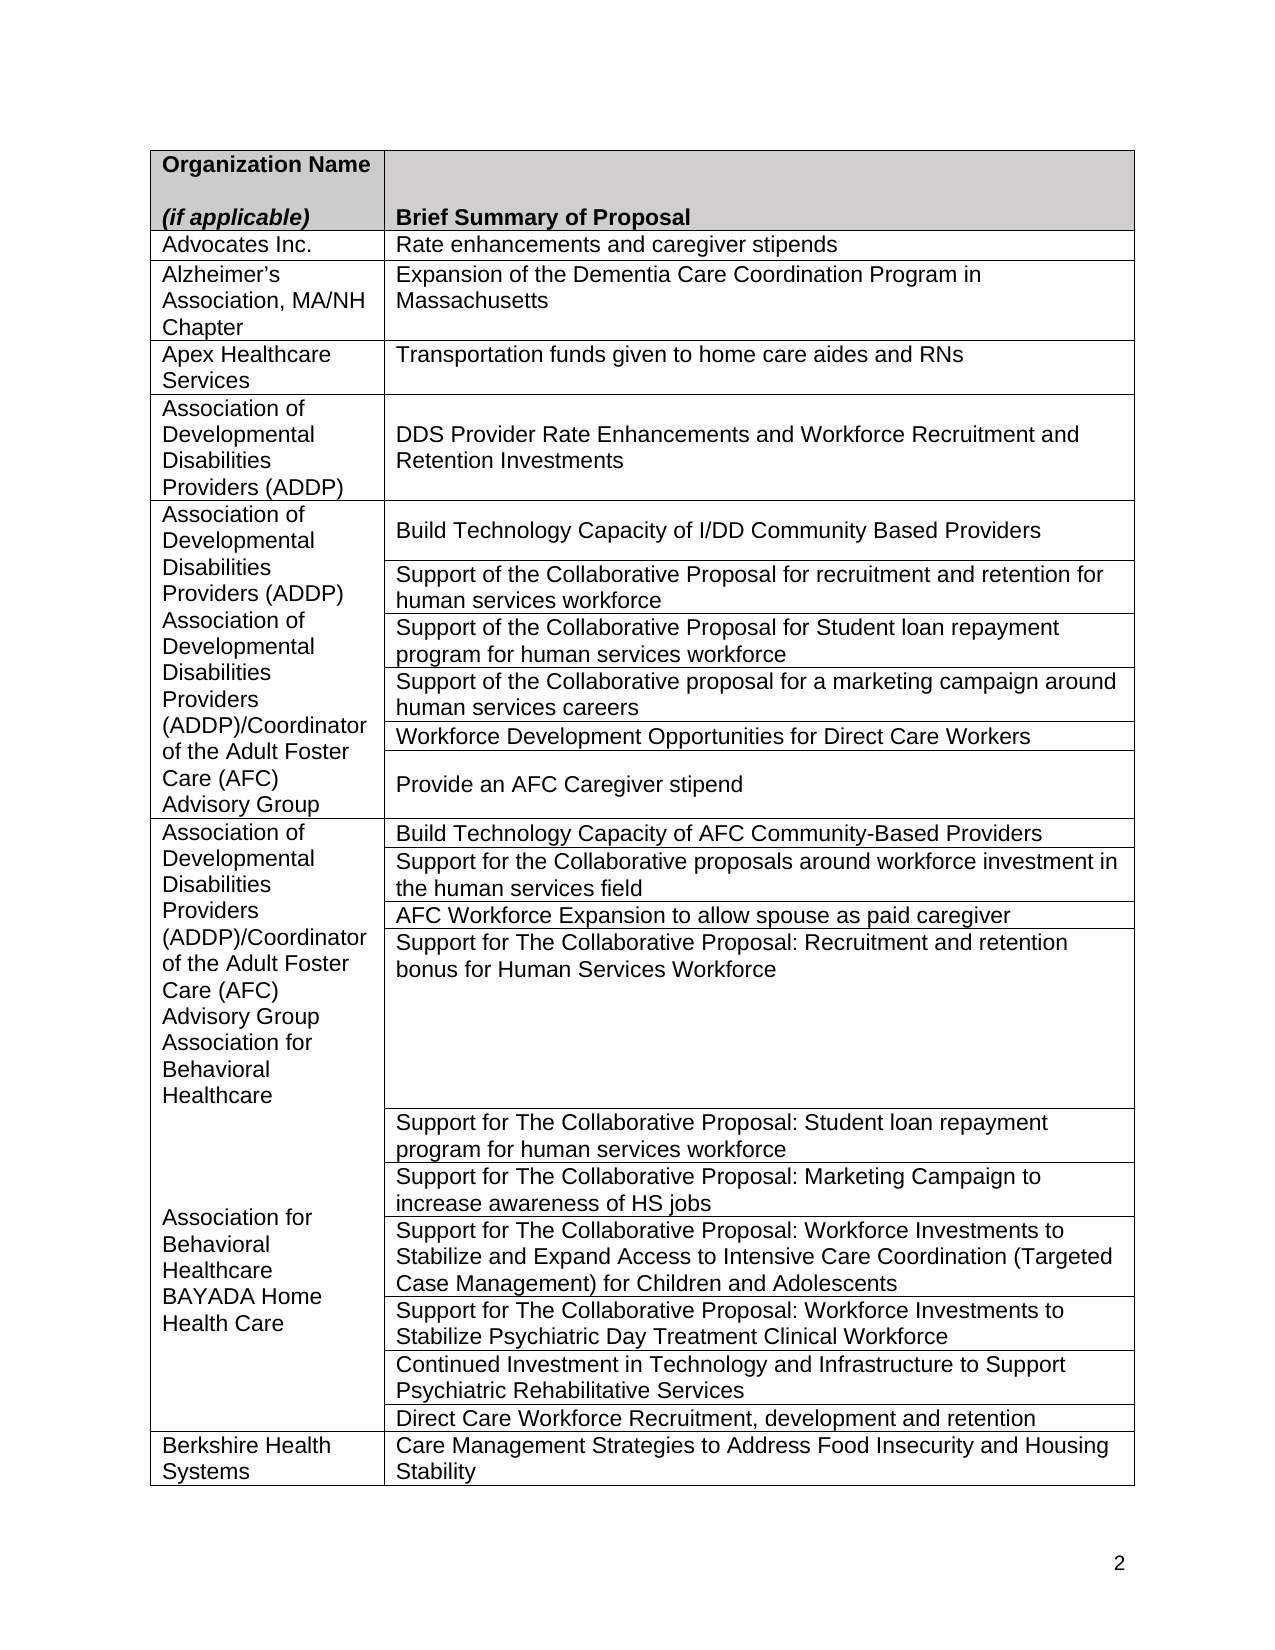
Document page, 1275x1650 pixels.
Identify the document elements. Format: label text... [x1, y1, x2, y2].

table_cell Support for the Collaborative proposals around workforce investment in the human services field [385, 848, 1134, 901]
table_cell DDS Provider Rate Enhancements and Workforce Recruitment and Retention Investments [385, 395, 1134, 500]
table_header Organization Name (if applicable) [151, 151, 384, 230]
table_cell Apex Healthcare Services [151, 341, 384, 394]
table_cell Build Technology Capacity of AFC Community-Based Providers [385, 819, 1134, 847]
table_cell Support for The Collaborative Proposal: Workforce Investments to Stabilize and Expand Access to Intensive Care Coordination (Targeted Case Management) for Children and Adolescents [385, 1217, 1134, 1296]
table_cell Support for The Collaborative Proposal: Student loan repayment program for human services workforce [385, 1109, 1134, 1162]
table_cell Association of Developmental Disabilities Providers (ADDP) [151, 395, 384, 500]
table_cell Rate enhancements and caregiver stipends [385, 231, 1134, 260]
table_cell Support for The Collaborative Proposal: Workforce Investments to Stabilize Psychiatric Day Treatment Clinical Workforce [385, 1297, 1134, 1350]
table_cell Support of the Collaborative Proposal for Student loan repayment program for human services workforce [385, 614, 1134, 667]
table_cell Workforce Development Opportunities for Direct Care Workers [385, 722, 1134, 750]
table_cell Support for The Collaborative Proposal: Recruitment and retention bonus for Human Services Workforce [385, 929, 1134, 1108]
table_header Brief Summary of Proposal [385, 151, 1134, 230]
table_cell Alzheimer’s Association, MA/NH Chapter [151, 261, 384, 340]
table_cell Berkshire Health Systems [151, 1432, 384, 1484]
table_cell Care Management Strategies to Address Food Insecurity and Housing Stability [385, 1432, 1134, 1484]
table_cell AFC Workforce Expansion to allow spouse as paid caregiver [385, 902, 1134, 928]
table_cell Provide an AFC Caregiver stipend [385, 751, 1134, 817]
table_cell Build Technology Capacity of I/DD Community Based Providers [385, 501, 1134, 559]
table_cell Advocates Inc. [151, 231, 384, 260]
table_cell Association of Developmental Disabilities Providers (ADDP) Association of Developmental Disabilities Providers (ADDP)/Coordinator of the Adult Foster Care (AFC) Advisory Group [151, 501, 384, 817]
table_cell Continued Investment in Technology and Infrastructure to Support Psychiatric Rehabilitative Services [385, 1351, 1134, 1403]
table_cell Support of the Collaborative proposal for a marketing campaign around human services careers [385, 668, 1134, 721]
table_cell Association for Behavioral Healthcare BAYADA Home Health Care [151, 1108, 384, 1431]
table_cell Association of Developmental Disabilities Providers (ADDP)/Coordinator of the Adult Foster Care (AFC) Advisory Group Association for Behavioral Healthcare [151, 819, 384, 1108]
table_cell Direct Care Workforce Recruitment, development and retention [385, 1405, 1134, 1431]
table_cell Support for The Collaborative Proposal: Marketing Campaign to increase awareness of HS jobs [385, 1163, 1134, 1216]
table_cell Support of the Collaborative Proposal for recruitment and retention for human services workforce [385, 561, 1134, 613]
table_cell Expansion of the Dementia Care Coordination Program in Massachusetts [385, 261, 1134, 340]
table_cell Transportation funds given to home care aides and RNs [385, 341, 1134, 394]
